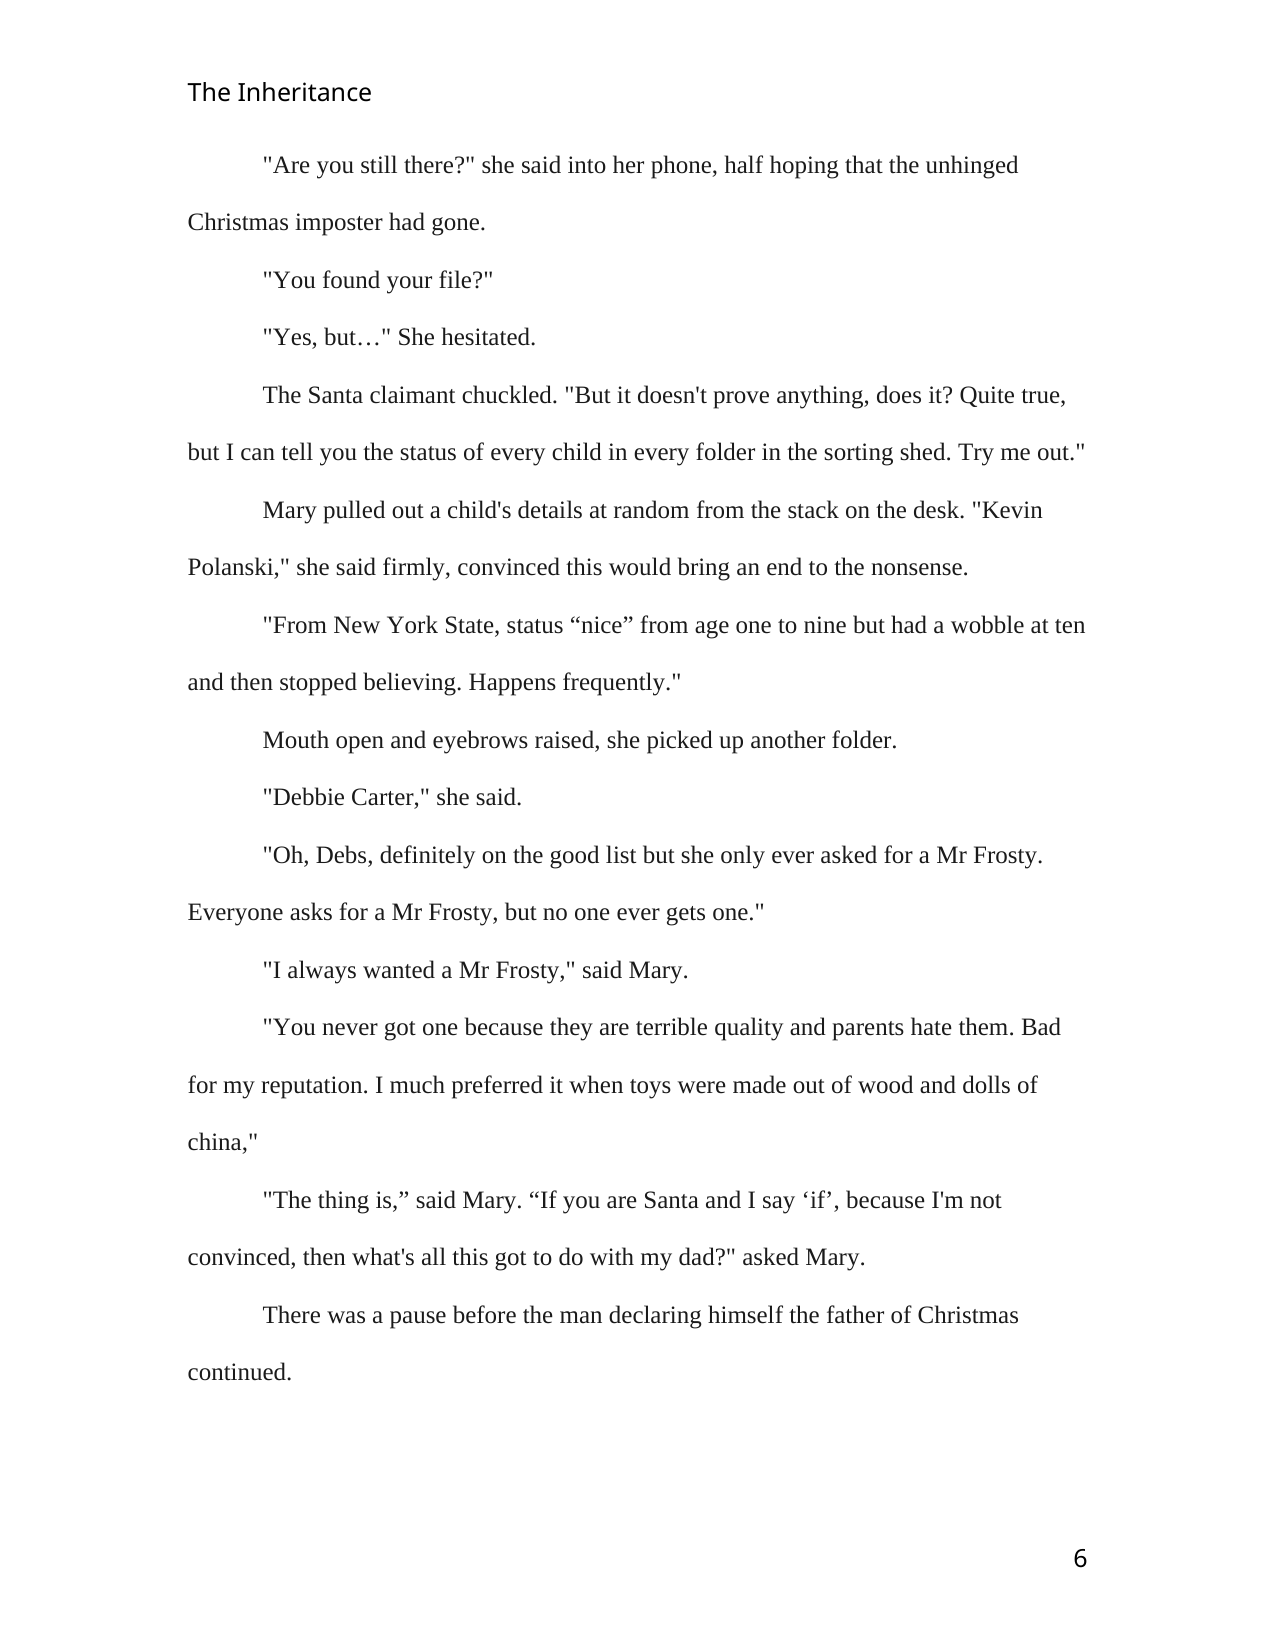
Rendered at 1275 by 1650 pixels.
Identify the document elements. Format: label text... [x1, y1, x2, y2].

text The Santa claimant chuckled. "But it doesn't prove anything, does it? Quite true, but I can tell you the status of every child in every folder in the sorting shed. Try me out." [187, 380, 1087, 466]
text "From New York State, status “nice” from age one to nine but had a wobble at ten and then stopped believing. Happens frequently." [187, 610, 1087, 696]
text Mary pulled out a child's details at random from the stack on the desk. "Kevin Polanski," she said firmly, convinced this would bring an end to the nonsense. [187, 495, 1087, 581]
text "The thing is,” said Mary. “If you are Santa and I say ‘if’, because I'm not convinced, then what's all this got to do with my dad?" asked Mary. [187, 1185, 1087, 1271]
text "I always wanted a Mr Frosty," said Mary. [187, 955, 1087, 984]
text There was a pause before the man declaring himself the father of Christmas continued. [187, 1300, 1087, 1386]
text "Oh, Debs, definitely on the good list but she only ever asked for a Mr Frosty. Everyone asks for a Mr Frosty, but no one ever gets one." [187, 840, 1087, 926]
text "Debbie Carter," she said. [187, 782, 1087, 811]
text Mouth open and eyebrows raised, she picked up another folder. [187, 725, 1087, 754]
text "Yes, but…" She hesitated. [187, 322, 1087, 351]
text "You never got one because they are terrible quality and parents hate them. Bad for my reputation. I much preferred it when toys were made out of wood and dolls of china," [187, 1012, 1087, 1156]
text "You found your file?" [187, 265, 1087, 294]
text "Are you still there?" she said into her phone, half hoping that the unhinged Christmas imposter had gone. [187, 150, 1087, 236]
